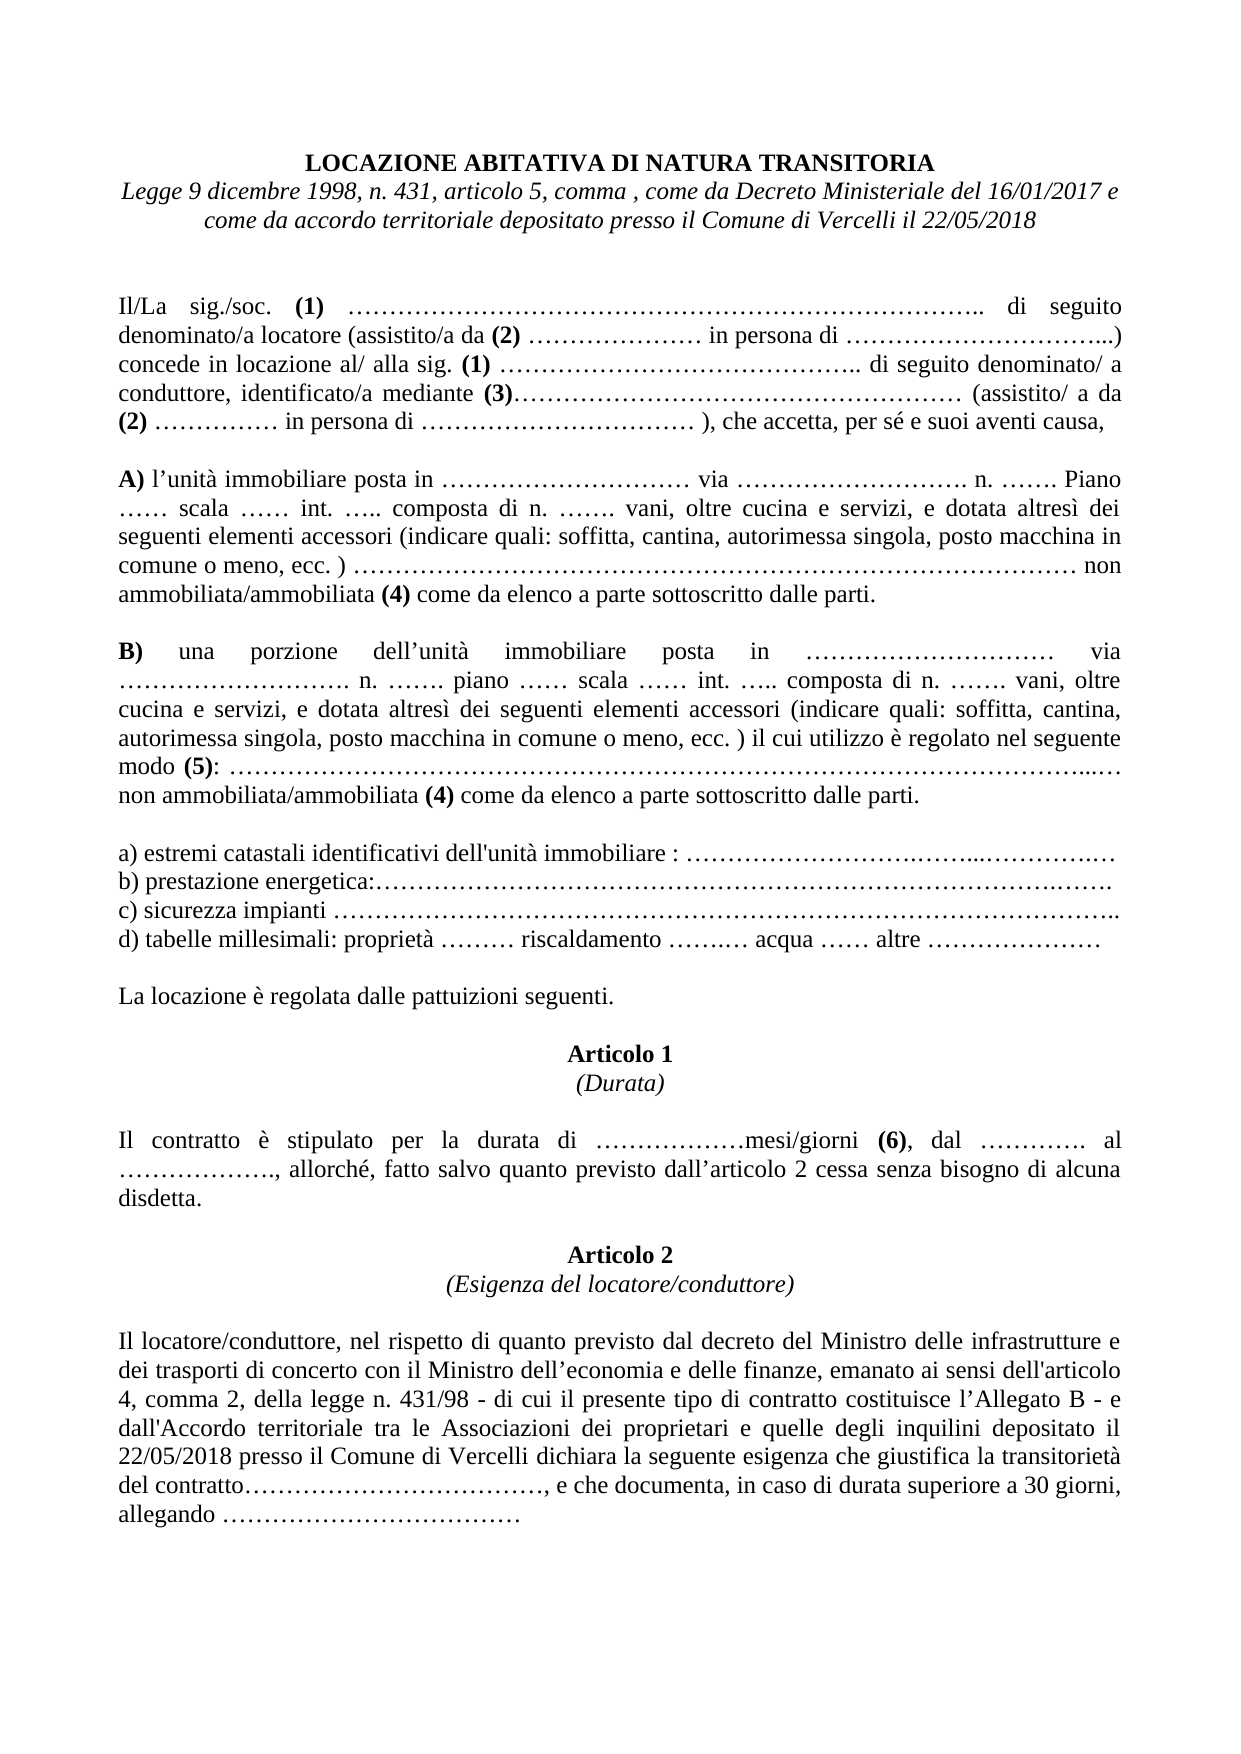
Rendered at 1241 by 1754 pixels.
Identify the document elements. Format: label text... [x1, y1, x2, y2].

text b) prestazione energetica:……………………………………………………………………….……. [118, 866, 1122, 895]
text Articolo 1 [118, 1039, 1122, 1068]
text a) estremi catastali identificativi dell'unità immobiliare : ……………………….……...………….… [118, 838, 1122, 866]
text (Esigenza del locatore/conduttore) [118, 1269, 1122, 1298]
text Il locatore/conduttore, nel rispetto di quanto previsto dal decreto del Ministro delle infrastrutture e dei trasporti di concerto con il Ministro dell’economia e delle finanze, emanato ai sensi dell'articolo 4, comma 2, della legge n. 431/98 - di cui il presente tipo di contratto costituisce l’Allegato B - e dall'Accordo territoriale tra le Associazioni dei proprietari e quelle degli inquilini depositato il 22/05/2018 presso il Comune di Vercelli dichiara la seguente esigenza che giustifica la transitorietà del contratto………………………………, e che documenta, in caso di durata superiore a 30 giorni, allegando ……………………………… [118, 1326, 1122, 1528]
text Articolo 2 [118, 1240, 1122, 1269]
text LOCAZIONE ABITATIVA DI NATURA TRANSITORIA [118, 148, 1122, 176]
text c) sicurezza impianti ………………………………………………………………………………….. [118, 895, 1122, 924]
text Legge 9 dicembre 1998, n. 431, articolo 5, comma , come da Decreto Ministeriale del 16/01/2017 e come da accordo territoriale depositato presso il Comune di Vercelli il 22/05/2018 [118, 176, 1122, 234]
text A) l’unità immobiliare posta in ………………………… via ………………………. n. ……. Piano …… scala …… int. ….. composta di n. ……. vani, oltre cucina e servizi, e dotata altresì dei seguenti elementi accessori (indicare quali: soffitta, cantina, autorimessa singola, posto macchina in comune o meno, ecc. ) …………………………………………………………………………… non ammobiliata/ammobiliata (4) come da elenco a parte sottoscritto dalle parti. [118, 464, 1122, 608]
text La locazione è regolata dalle pattuizioni seguenti. [118, 981, 1122, 1010]
text B) una porzione dell’unità immobiliare posta in ………………………… via ………………………. n. ……. piano …… scala …… int. ….. composta di n. ……. vani, oltre cucina e servizi, e dotata altresì dei seguenti elementi accessori (indicare quali: soffitta, cantina, autorimessa singola, posto macchina in comune o meno, ecc. ) il cui utilizzo è regolato nel seguente modo (5): …………………………………………………………………………………………...… non ammobiliata/ammobiliata (4) come da elenco a parte sottoscritto dalle parti. [118, 636, 1122, 809]
text d) tabelle millesimali: proprietà ……… riscaldamento …….… acqua …… altre ………………… [118, 924, 1122, 953]
text Il contratto è stipulato per la durata di ………………mesi/giorni (6), dal …………. al ………………., allorché, fatto salvo quanto previsto dall’articolo 2 cessa senza bisogno di alcuna disdetta. [118, 1125, 1122, 1211]
text Il/La sig./soc. (1) ………………………………………………………………….. di seguito denominato/a locatore (assistito/a da (2) ………………… in persona di …………………………...) concede in locazione al/ alla sig. (1) …………………………………….. di seguito denominato/ a conduttore, identificato/a mediante (3)……………………………………………… (assistito/ a da (2) …………… in persona di …………………………… ), che accetta, per sé e suoi aventi causa, [118, 291, 1122, 435]
text (Durata) [118, 1068, 1122, 1096]
